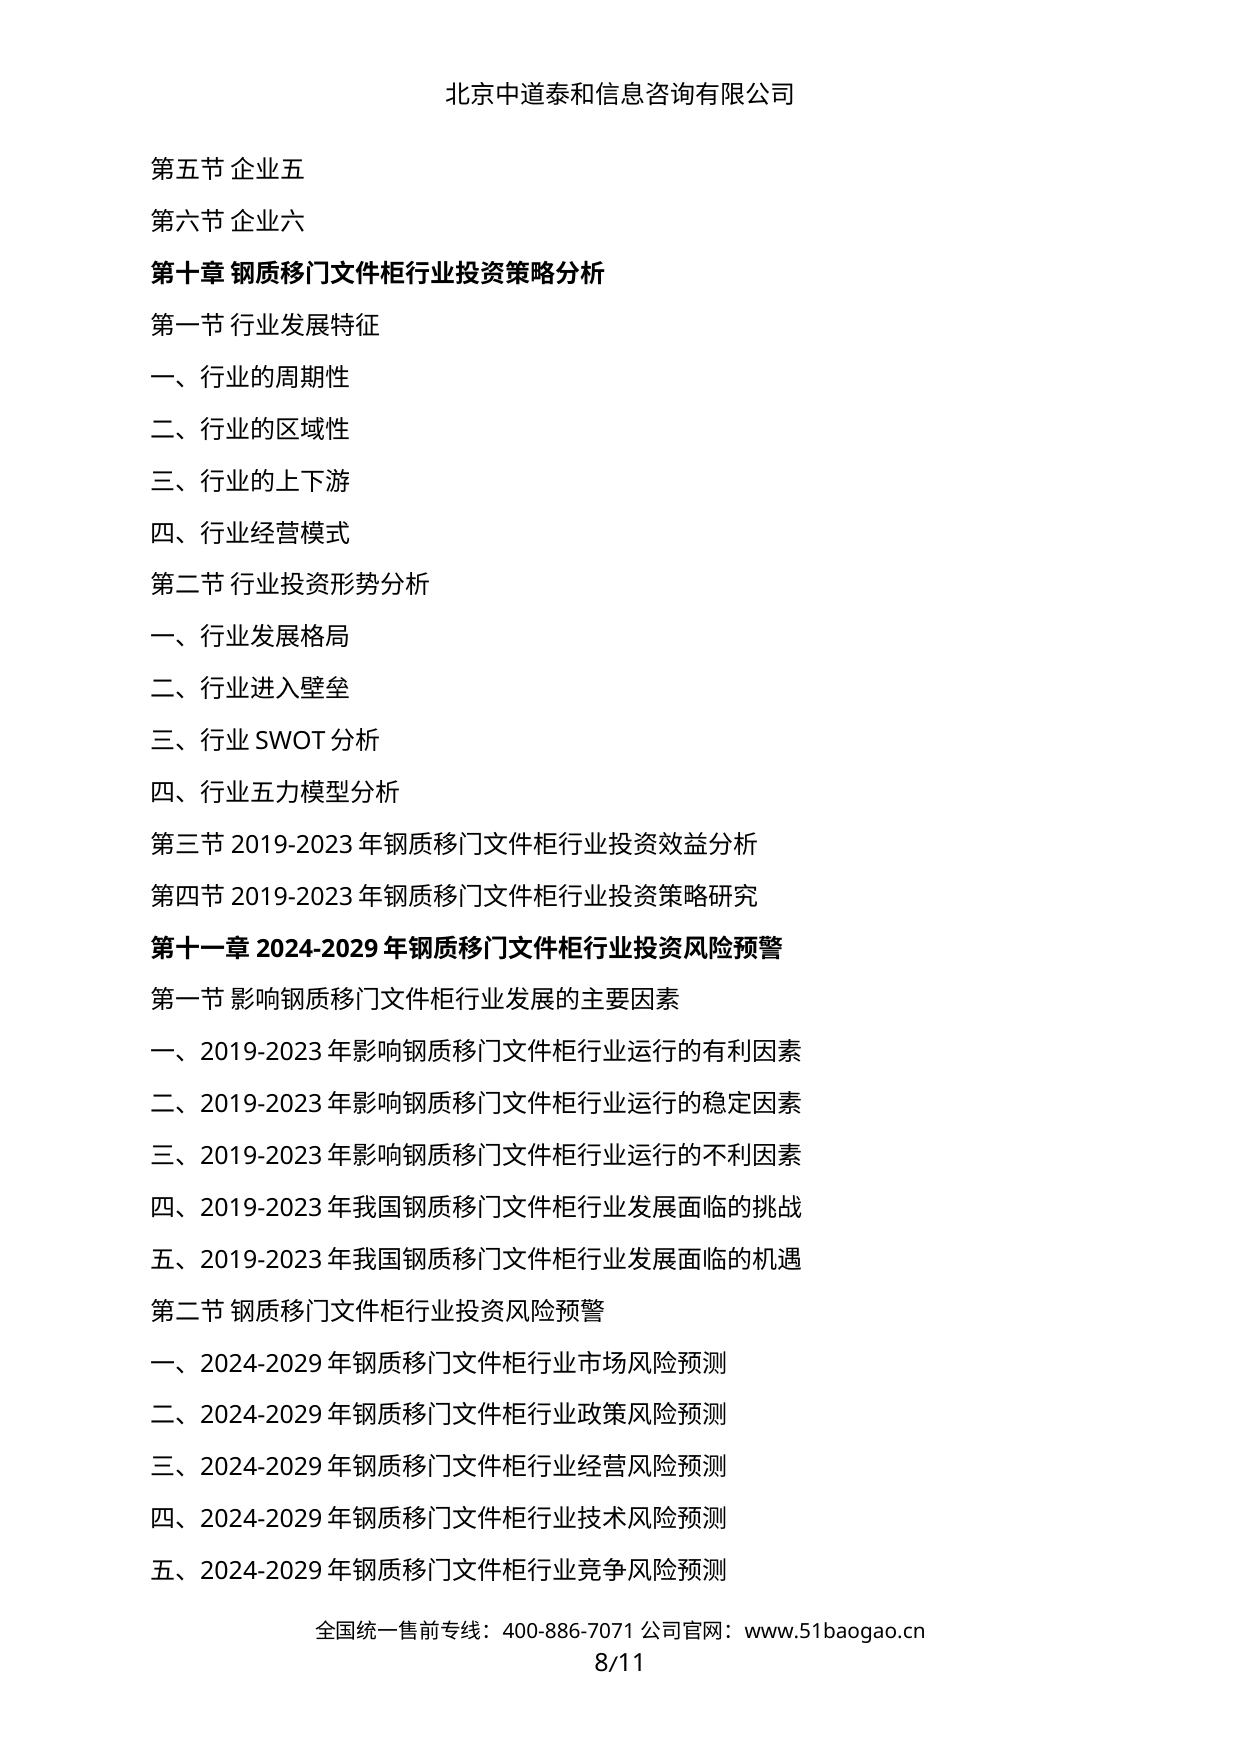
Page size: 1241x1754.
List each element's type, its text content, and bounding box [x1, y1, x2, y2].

text 四、行业经营模式 [150, 513, 1090, 549]
text 第十一章 2024-2029年钢质移门文件柜行业投资风险预警 [150, 928, 1090, 964]
text 三、2019-2023年影响钢质移门文件柜行业运行的不利因素 [150, 1136, 1090, 1172]
text 第一节 行业发展特征 [150, 306, 1090, 342]
text 第一节 影响钢质移门文件柜行业发展的主要因素 [150, 980, 1090, 1016]
text 二、2019-2023年影响钢质移门文件柜行业运行的稳定因素 [150, 1084, 1090, 1120]
text 一、2019-2023年影响钢质移门文件柜行业运行的有利因素 [150, 1032, 1090, 1068]
text 四、行业五力模型分析 [150, 772, 1090, 809]
text 一、行业发展格局 [150, 617, 1090, 653]
text 第二节 钢质移门文件柜行业投资风险预警 [150, 1291, 1090, 1327]
text 五、2024-2029年钢质移门文件柜行业竞争风险预测 [150, 1551, 1090, 1587]
text 二、行业的区域性 [150, 409, 1090, 446]
text 第十章 钢质移门文件柜行业投资策略分析 [150, 254, 1090, 290]
text 第二节 行业投资形势分析 [150, 565, 1090, 601]
text 第五节 企业五 [150, 150, 1090, 186]
text 第六节 企业六 [150, 202, 1090, 238]
text 三、行业的上下游 [150, 461, 1090, 497]
text 第四节 2019-2023年钢质移门文件柜行业投资策略研究 [150, 876, 1090, 912]
text 二、行业进入壁垒 [150, 669, 1090, 705]
text 二、2024-2029年钢质移门文件柜行业政策风险预测 [150, 1395, 1090, 1431]
text 五、2019-2023年我国钢质移门文件柜行业发展面临的机遇 [150, 1239, 1090, 1276]
text 四、2019-2023年我国钢质移门文件柜行业发展面临的挑战 [150, 1187, 1090, 1224]
text 四、2024-2029年钢质移门文件柜行业技术风险预测 [150, 1499, 1090, 1535]
text 第三节 2019-2023年钢质移门文件柜行业投资效益分析 [150, 824, 1090, 861]
text 一、2024-2029年钢质移门文件柜行业市场风险预测 [150, 1343, 1090, 1379]
text 三、行业SWOT分析 [150, 721, 1090, 757]
text 一、行业的周期性 [150, 357, 1090, 394]
text 三、2024-2029年钢质移门文件柜行业经营风险预测 [150, 1447, 1090, 1483]
